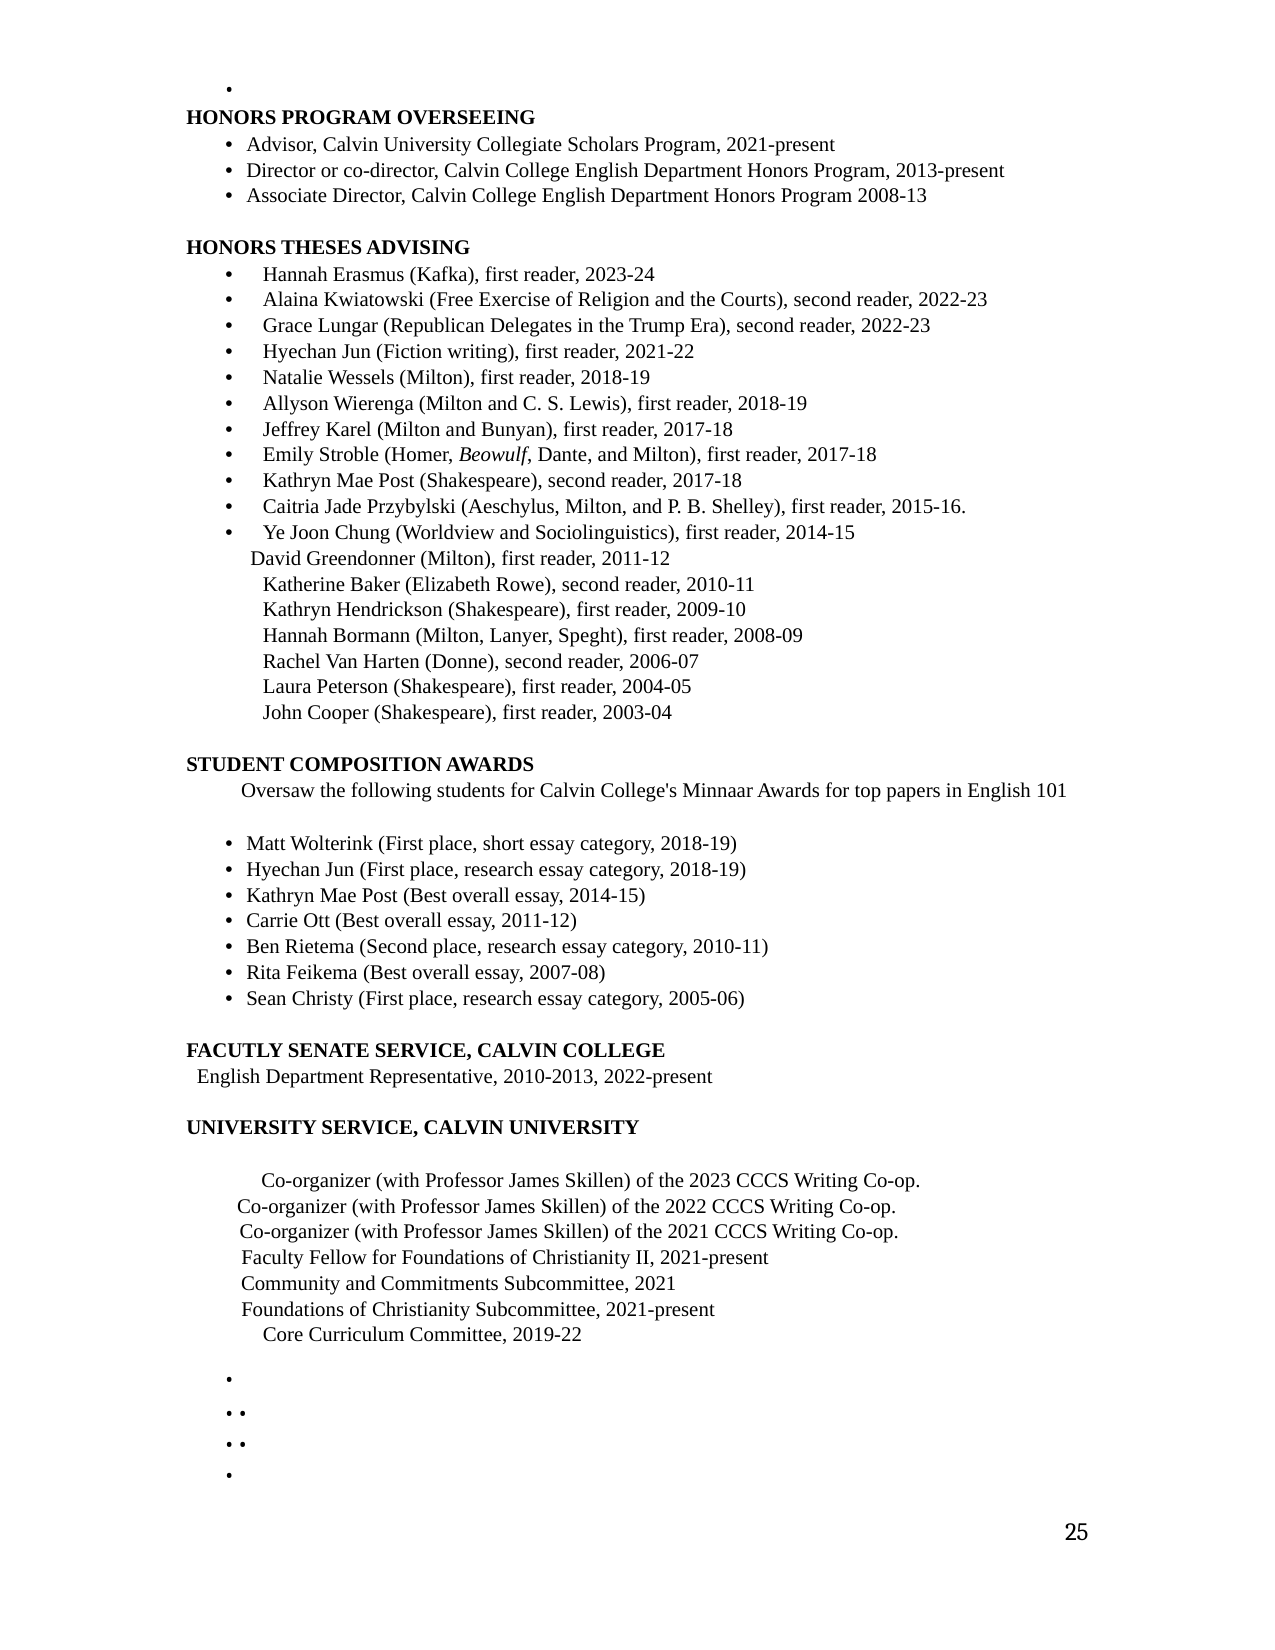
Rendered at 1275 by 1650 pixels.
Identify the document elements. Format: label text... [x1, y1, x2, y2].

subtitle HONORS PROGRAM OVERSEEING [186, 105, 1083, 129]
text Co-organizer (with Professor James Skillen) of the 2022 CCCS Writing Co-op. [186, 1193, 1083, 1218]
text Foundations of Christianity Subcommittee, 2021-present [186, 1296, 1083, 1321]
text Rachel Van Harten (Donne), second reader, 2006-07 [263, 649, 1082, 673]
text John Cooper (Shakespeare), first reader, 2003-04 [263, 700, 1082, 724]
text Katherine Baker (Elizabeth Rowe), second reader, 2010-11 [263, 572, 1082, 596]
list Caitria Jade Przybylski (Aeschylus, Milton, and P. B. Shelley), first reader, 2015-16. [225, 494, 1082, 518]
list Alaina Kwiatowski (Free Exercise of Religion and the Courts), second reader, 2022-23 [225, 287, 1082, 311]
subtitle HONORS THESES ADVISING [186, 235, 1083, 259]
list Jeffrey Karel (Milton and Bunyan), first reader, 2017-18 [225, 416, 1082, 441]
list Hannah Erasmus (Kafka), first reader, 2023-24 [225, 261, 1082, 286]
text English Department Representative, 2010-2013, 2022-present [186, 1064, 1083, 1088]
list Allyson Wierenga (Milton and C. S. Lewis), first reader, 2018-19 [225, 391, 1082, 415]
list Matt Wolterink (First place, short essay category, 2018-19) [225, 831, 1082, 855]
text Laura Peterson (Shakespeare), first reader, 2004-05 [263, 674, 1082, 698]
text Community and Commitments Subcommittee, 2021 [186, 1271, 1083, 1295]
list Carrie Ott (Best overall essay, 2011-12) [225, 908, 1082, 932]
subtitle UNIVERSITY SERVICE, CALVIN UNIVERSITY [186, 1115, 1083, 1139]
list Director or co-director, Calvin College English Department Honors Program, 2013-present [225, 157, 1082, 182]
text Core Curriculum Committee, 2019-22 [186, 1322, 1083, 1346]
list Associate Director, Calvin College English Department Honors Program 2008-13 [225, 183, 1082, 207]
list Hyechan Jun (Fiction writing), first reader, 2021-22 [225, 339, 1082, 363]
list Sean Christy (First place, research essay category, 2005-06) [225, 986, 1082, 1010]
text Hannah Bormann (Milton, Lanyer, Speght), first reader, 2008-09 [263, 623, 1082, 647]
text Co-organizer (with Professor James Skillen) of the 2021 CCCS Writing Co-op. [186, 1219, 1083, 1243]
text Kathryn Hendrickson (Shakespeare), first reader, 2009-10 [263, 597, 1082, 621]
text FACUTLY SENATE SERVICE, CALVIN COLLEGE [186, 1037, 1083, 1062]
subtitle STUDENT COMPOSITION AWARDS [186, 752, 1083, 776]
list Hyechan Jun (First place, research essay category, 2018-19) [225, 857, 1082, 881]
list Rita Feikema (Best overall essay, 2007-08) [225, 960, 1082, 984]
text David Greendonner (Milton), first reader, 2011-12 [186, 546, 1083, 570]
list Ye Joon Chung (Worldview and Sociolinguistics), first reader, 2014-15 [225, 520, 1082, 544]
list Natalie Wessels (Milton), first reader, 2018-19 [225, 365, 1082, 389]
list Kathryn Mae Post (Shakespeare), second reader, 2017-18 [225, 468, 1082, 492]
list Advisor, Calvin University Collegiate Scholars Program, 2021-present [225, 132, 1082, 156]
text Faculty Fellow for Foundations of Christianity II, 2021-present [186, 1245, 1083, 1269]
list Emily Stroble (Homer, Beowulf, Dante, and Milton), first reader, 2017-18 [225, 442, 1082, 466]
text Oversaw the following students for Calvin College's Minnaar Awards for top papers in English 101 [186, 778, 1083, 802]
list Grace Lungar (Republican Delegates in the Trump Era), second reader, 2022-23 [225, 313, 1082, 337]
list Ben Rietema (Second place, research essay category, 2010-11) [225, 934, 1082, 958]
text Co-organizer (with Professor James Skillen) of the 2023 CCCS Writing Co-op. [186, 1168, 1083, 1192]
list Kathryn Mae Post (Best overall essay, 2014-15) [225, 882, 1082, 907]
